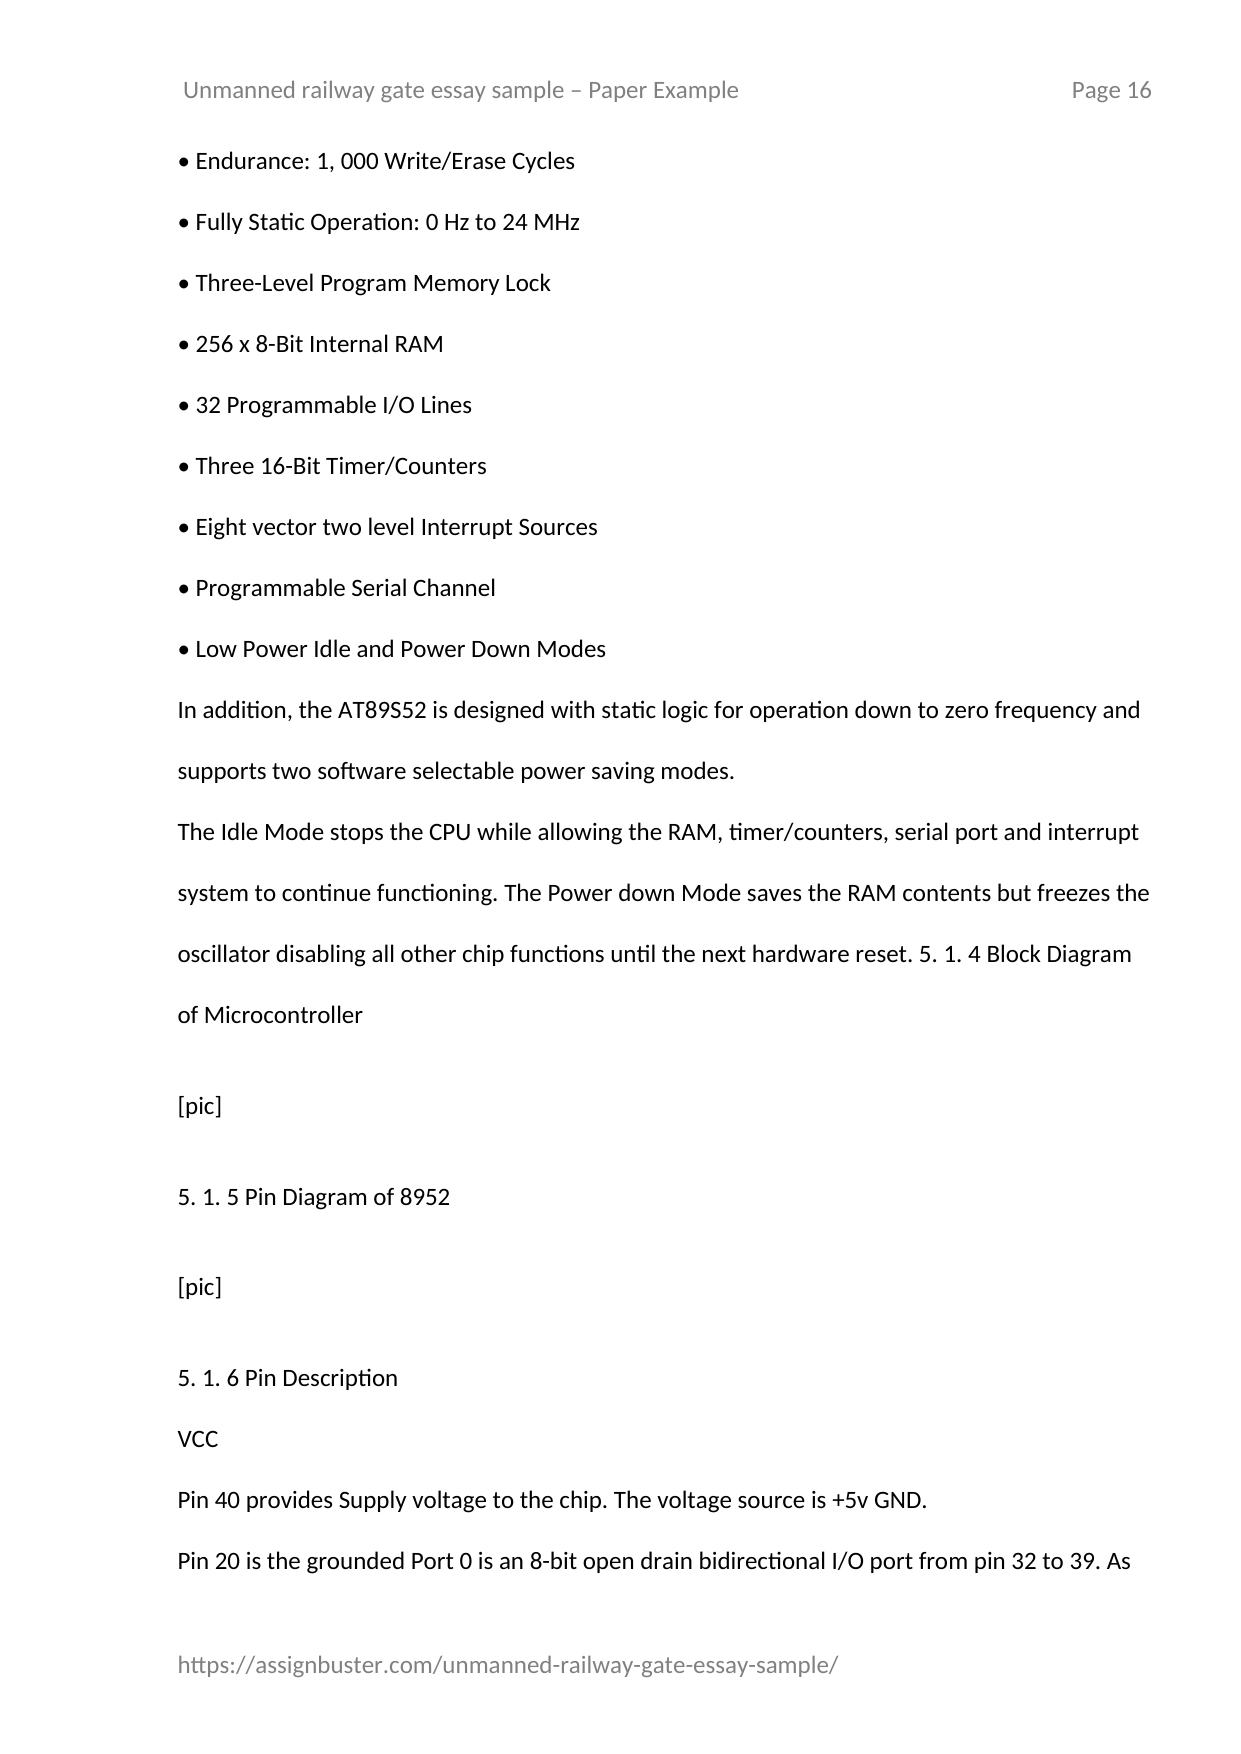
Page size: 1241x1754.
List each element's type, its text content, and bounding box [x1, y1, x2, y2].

text [pic] [177, 1090, 1152, 1121]
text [177, 145, 1152, 1030]
text [pic] [177, 1271, 1152, 1302]
text 5. 1. 5 Pin Diagram of 8952 [177, 1181, 1152, 1211]
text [177, 1362, 1152, 1575]
